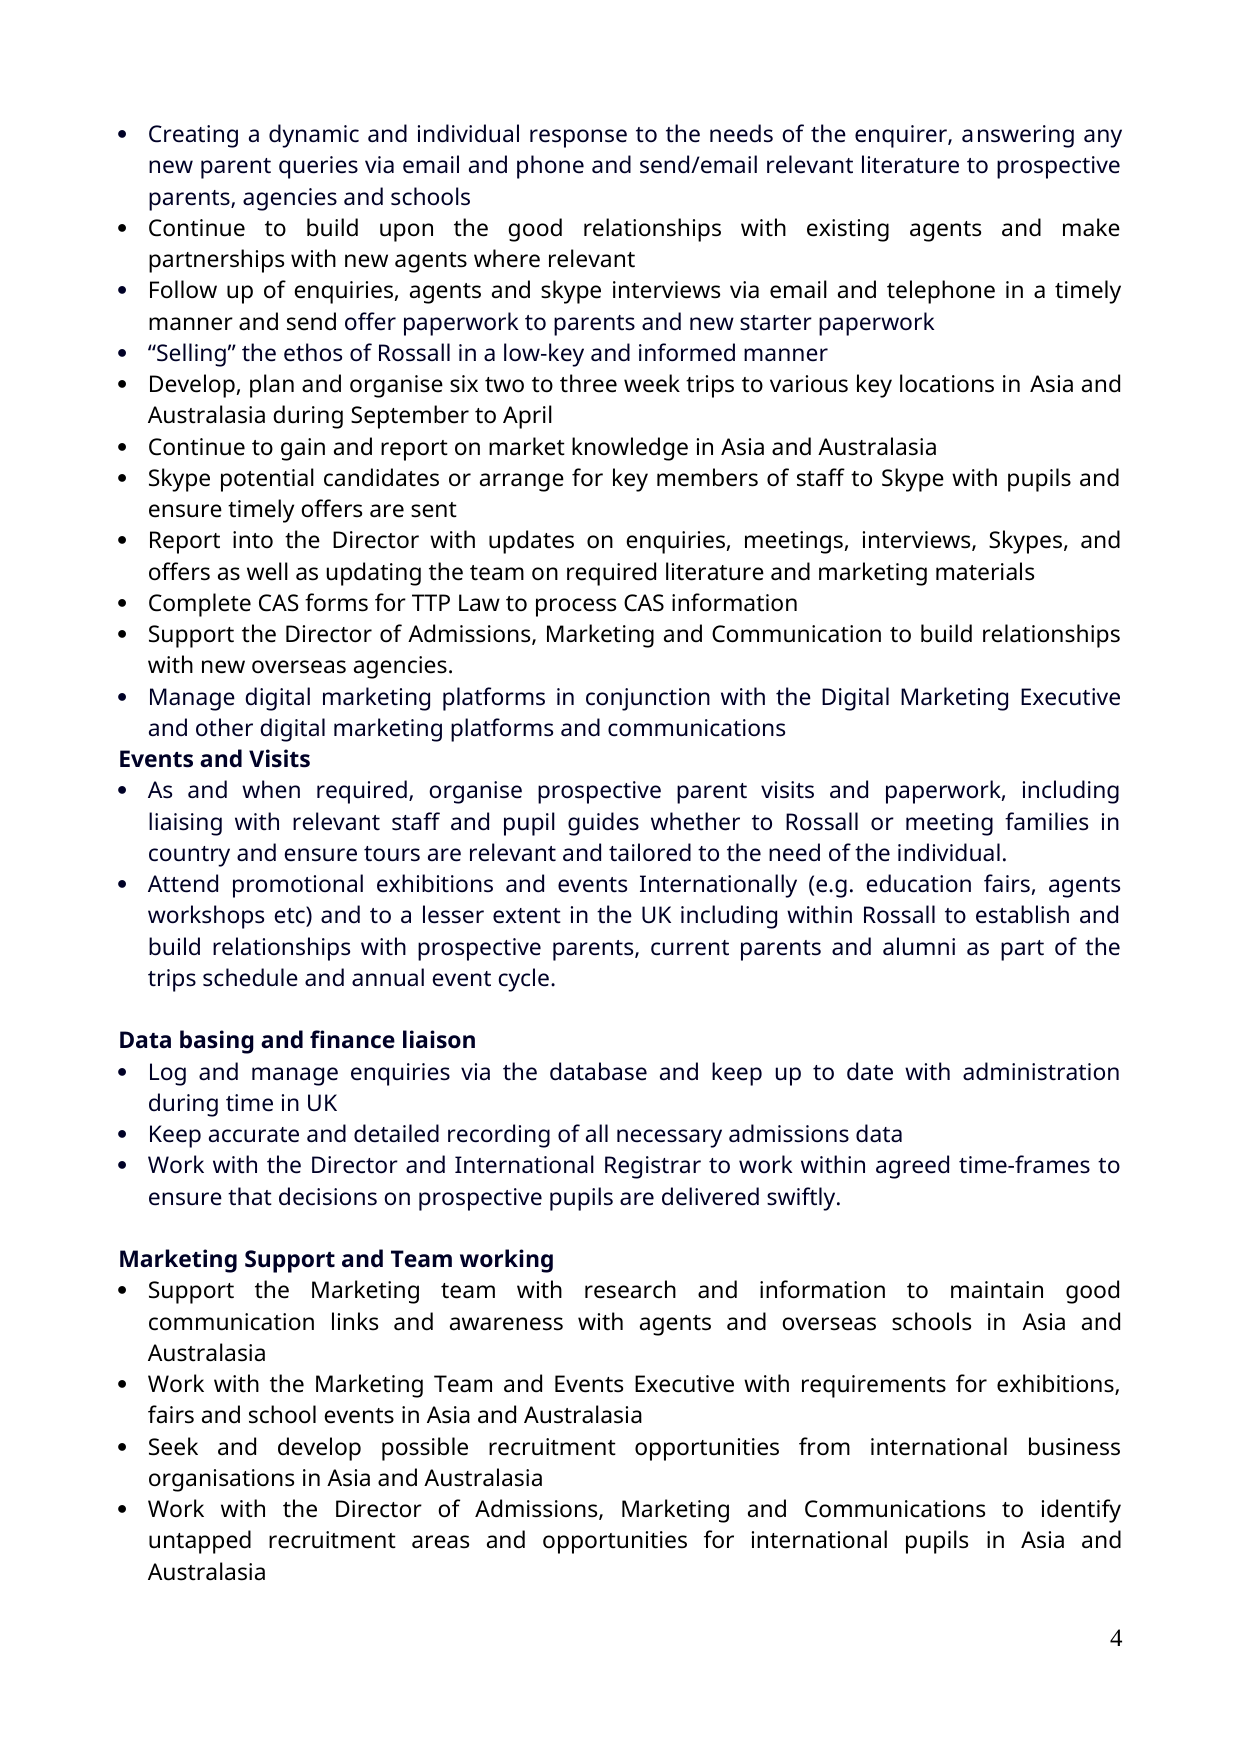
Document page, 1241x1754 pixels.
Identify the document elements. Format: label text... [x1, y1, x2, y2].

list Manage digital marketing platforms in conjunction with the Digital Marketing Executive and other digital marketing platforms and communications [118, 681, 1122, 743]
list Support the Director of Admissions, Marketing and Communication to build relationships with new overseas agencies. [118, 618, 1122, 681]
list “Selling” the ethos of Rossall in a low-key and informed manner [118, 337, 1122, 368]
list Support the Marketing team with research and information to maintain good communication links and awareness with agents and overseas schools in Asia and Australasia [118, 1274, 1122, 1368]
list Seek and develop possible recruitment opportunities from international business organisations in Asia and Australasia [118, 1431, 1122, 1493]
list Log and manage enquiries via the database and keep up to date with administration during time in UK [118, 1056, 1122, 1118]
list Work with the Marketing Team and Events Executive with requirements for exhibitions, fairs and school events in Asia and Australasia [118, 1368, 1122, 1431]
list Develop, plan and organise six two to three week trips to various key locations in Asia and Australasia during September to April [118, 368, 1122, 431]
list Work with the Director and International Registrar to work within agreed time-frames to ensure that decisions on prospective pupils are delivered swiftly. [118, 1149, 1122, 1212]
list Skype potential candidates or arrange for key members of staff to Skype with pupils and ensure timely offers are sent [118, 462, 1122, 524]
list Data basing and finance liaison [118, 1024, 1122, 1056]
list Attend promotional exhibitions and events Internationally (e.g. education fairs, agents workshops etc) and to a lesser extent in the UK including within Rossall to establish and build relationships with prospective parents, current parents and alumni as part of the trips schedule and annual event cycle. [118, 868, 1122, 993]
text Marketing Support and Team working [118, 1243, 1122, 1274]
list Continue to build upon the good relationships with existing agents and make partnerships with new agents where relevant [118, 212, 1122, 274]
list As and when required, organise prospective parent visits and paperwork, including liaising with relevant staff and pupil guides whether to Rossall or meeting families in country and ensure tours are relevant and tailored to the need of the individual. [118, 774, 1122, 868]
list Keep accurate and detailed recording of all necessary admissions data [118, 1118, 1122, 1149]
list Continue to gain and report on market knowledge in Asia and Australasia [118, 431, 1122, 462]
list Events and Visits [118, 743, 1122, 774]
list Report into the Director with updates on enquiries, meetings, interviews, Skypes, and offers as well as updating the team on required literature and marketing materials [118, 524, 1122, 587]
list Follow up of enquiries, agents and skype interviews via email and telephone in a timely manner and send offer paperwork to parents and new starter paperwork [118, 274, 1122, 337]
list Work with the Director of Admissions, Marketing and Communications to identify untapped recruitment areas and opportunities for international pupils in Asia and Australasia [118, 1493, 1122, 1587]
list Creating a dynamic and individual response to the needs of the enquirer, answering any new parent queries via email and phone and send/email relevant literature to prospective parents, agencies and schools [118, 118, 1122, 212]
list Complete CAS forms for TTP Law to process CAS information [118, 587, 1122, 618]
